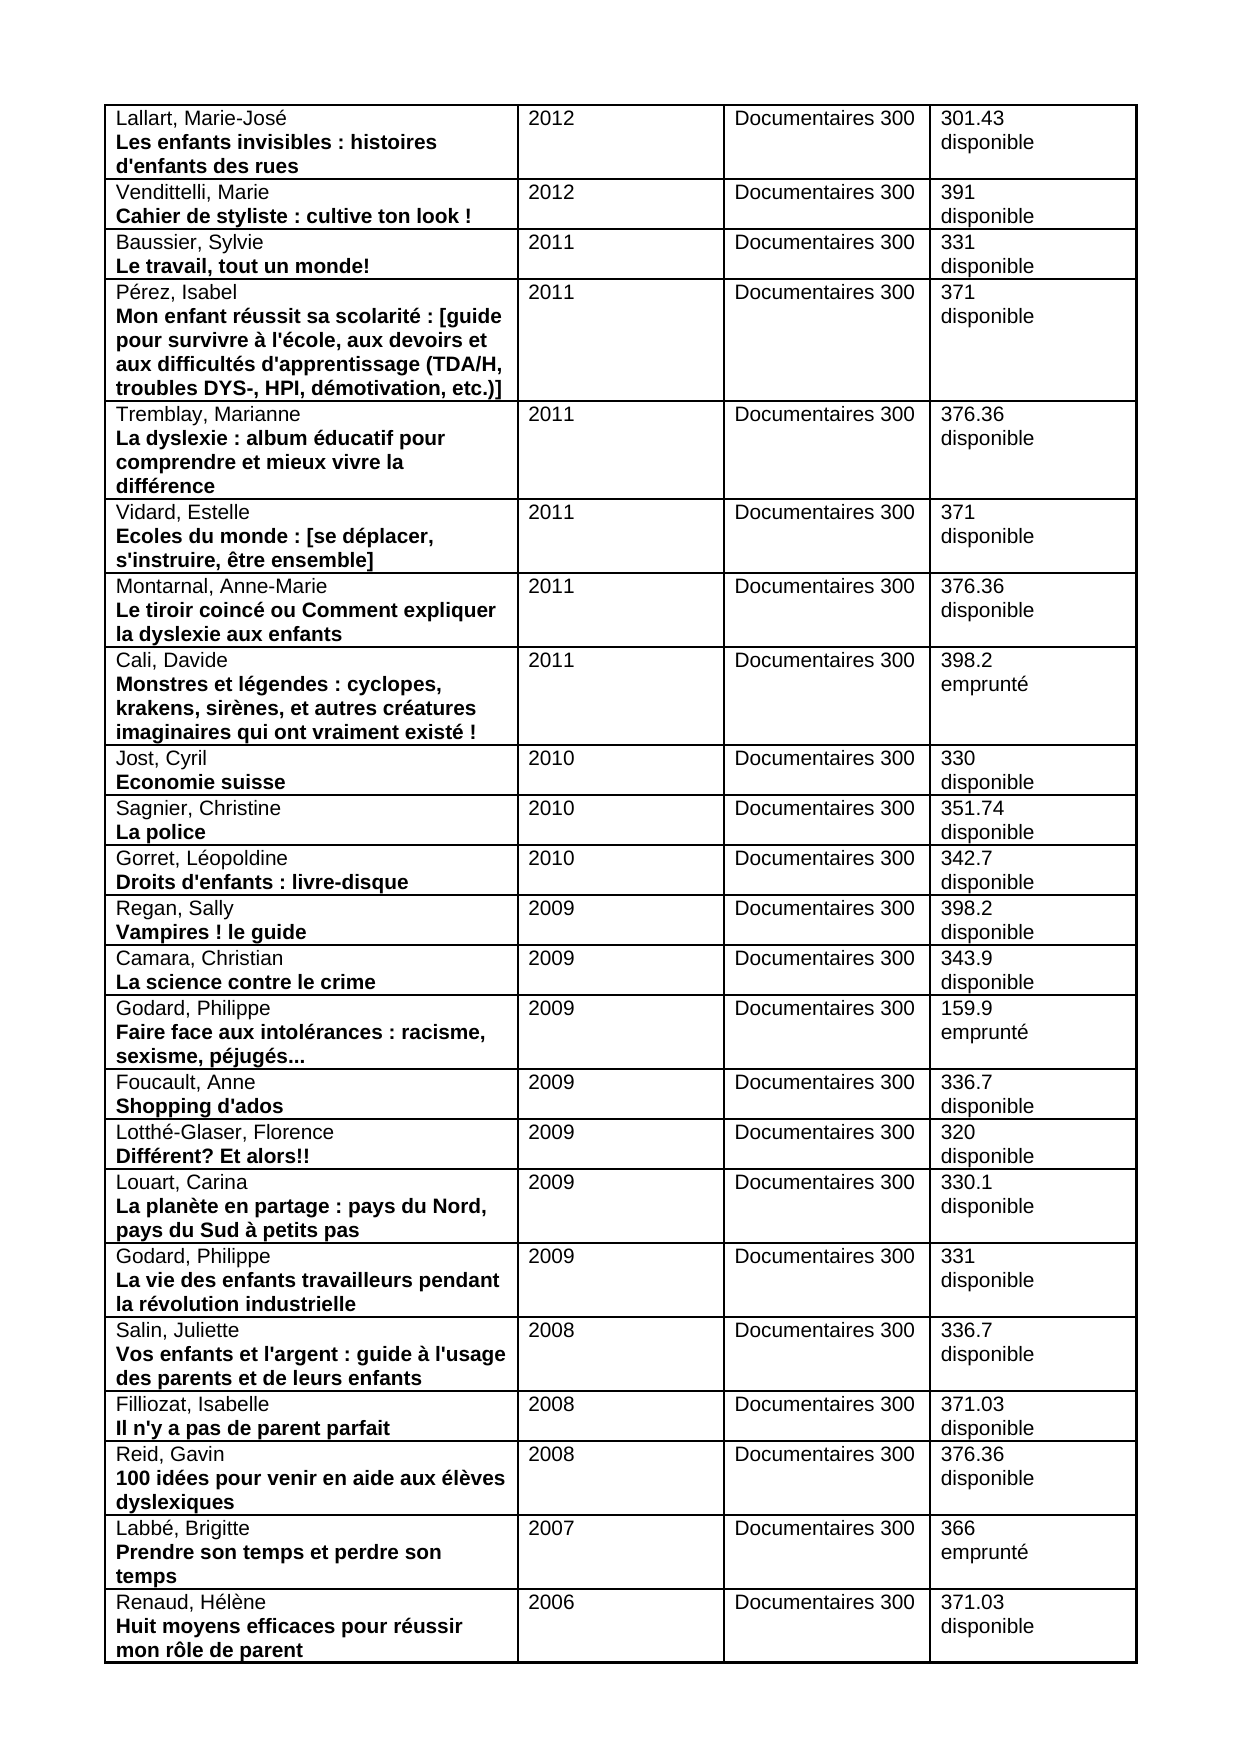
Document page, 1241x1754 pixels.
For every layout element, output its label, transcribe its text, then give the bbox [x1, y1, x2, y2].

table_cell Documentaires 300 [725, 1392, 929, 1439]
table_cell Baussier, Sylvie Le travail, tout un monde! [106, 230, 517, 278]
table_cell 2012 [519, 106, 723, 178]
table_cell Pérez, Isabel Mon enfant réussit sa scolarité : [guide pour survivre à l'école, aux devoirs et aux difficultés d'apprentissage (TDA/H, troubles DYS-, HPI, démotivation, etc.)] [106, 280, 517, 400]
table_cell 159.9 emprunté [931, 996, 1135, 1068]
table_cell 398.2 disponible [931, 896, 1135, 944]
table_cell Documentaires 300 [725, 796, 929, 844]
table_cell Sagnier, Christine La police [106, 796, 517, 844]
table_cell Documentaires 300 [725, 946, 929, 994]
table_cell 2011 [519, 280, 723, 400]
table_cell 391 disponible [931, 180, 1135, 228]
table_cell Documentaires 300 [725, 106, 929, 178]
table_cell Labbé, Brigitte Prendre son temps et perdre son temps [106, 1516, 517, 1587]
table_cell Documentaires 300 [725, 746, 929, 794]
table_cell 336.7 disponible [931, 1070, 1135, 1118]
table_cell Documentaires 300 [725, 1120, 929, 1168]
table_cell 2009 [519, 1170, 723, 1242]
table_cell 336.7 disponible [931, 1318, 1135, 1389]
table_cell 376.36 disponible [931, 402, 1135, 498]
table_cell Documentaires 300 [725, 1442, 929, 1513]
table_cell 371.03 disponible [931, 1590, 1135, 1661]
table_cell Lotthé-Glaser, Florence Différent? Et alors!! [106, 1120, 517, 1168]
table_cell Documentaires 300 [725, 180, 929, 228]
table_cell 2010 [519, 796, 723, 844]
table_cell 2008 [519, 1442, 723, 1513]
table_cell 343.9 disponible [931, 946, 1135, 994]
table_cell Documentaires 300 [725, 1516, 929, 1587]
table_cell 366 emprunté [931, 1516, 1135, 1587]
table_cell Documentaires 300 [725, 846, 929, 894]
table_cell 330.1 disponible [931, 1170, 1135, 1242]
table_cell Vendittelli, Marie Cahier de styliste : cultive ton look ! [106, 180, 517, 228]
table_cell 2011 [519, 574, 723, 646]
table_cell 376.36 disponible [931, 574, 1135, 646]
table_cell 330 disponible [931, 746, 1135, 794]
table_cell 371.03 disponible [931, 1392, 1135, 1439]
table_cell Vidard, Estelle Ecoles du monde : [se déplacer, s'instruire, être ensemble] [106, 500, 517, 572]
table_cell Foucault, Anne Shopping d'ados [106, 1070, 517, 1118]
table_cell 2011 [519, 648, 723, 744]
table_cell 2012 [519, 180, 723, 228]
table_cell 398.2 emprunté [931, 648, 1135, 744]
table_cell Documentaires 300 [725, 648, 929, 744]
table_cell 2008 [519, 1392, 723, 1439]
table_cell Documentaires 300 [725, 402, 929, 498]
table_cell Regan, Sally Vampires ! le guide [106, 896, 517, 944]
table_cell Gorret, Léopoldine Droits d'enfants : livre-disque [106, 846, 517, 894]
table_cell Salin, Juliette Vos enfants et l'argent : guide à l'usage des parents et de leurs enfants [106, 1318, 517, 1389]
table_cell Documentaires 300 [725, 500, 929, 572]
table_cell Cali, Davide Monstres et légendes : cyclopes, krakens, sirènes, et autres créatures imaginaires qui ont vraiment existé ! [106, 648, 517, 744]
table_cell 2010 [519, 746, 723, 794]
table_cell 331 disponible [931, 230, 1135, 278]
table_cell 2010 [519, 846, 723, 894]
table_cell 2009 [519, 946, 723, 994]
table_cell Lallart, Marie-José Les enfants invisibles : histoires d'enfants des rues [106, 106, 517, 178]
table_cell Documentaires 300 [725, 230, 929, 278]
table_cell 371 disponible [931, 500, 1135, 572]
table_cell Documentaires 300 [725, 1590, 929, 1661]
table_cell Documentaires 300 [725, 1070, 929, 1118]
table_cell Renaud, Hélène Huit moyens efficaces pour réussir mon rôle de parent [106, 1590, 517, 1661]
table_cell 2009 [519, 996, 723, 1068]
table_cell Montarnal, Anne-Marie Le tiroir coincé ou Comment expliquer la dyslexie aux enfants [106, 574, 517, 646]
table_cell Documentaires 300 [725, 1170, 929, 1242]
table_cell Documentaires 300 [725, 996, 929, 1068]
table_cell 2008 [519, 1318, 723, 1389]
table_cell Documentaires 300 [725, 1244, 929, 1316]
table_cell 2009 [519, 1070, 723, 1118]
table_cell Reid, Gavin 100 idées pour venir en aide aux élèves dyslexiques [106, 1442, 517, 1513]
table_cell Documentaires 300 [725, 1318, 929, 1389]
table_cell 2009 [519, 1244, 723, 1316]
table_cell 2007 [519, 1516, 723, 1587]
table_cell 2009 [519, 1120, 723, 1168]
table_cell Camara, Christian La science contre le crime [106, 946, 517, 994]
table_cell 2011 [519, 500, 723, 572]
table_cell Louart, Carina La planète en partage : pays du Nord, pays du Sud à petits pas [106, 1170, 517, 1242]
table_cell 2011 [519, 230, 723, 278]
table_cell Documentaires 300 [725, 896, 929, 944]
table_cell Documentaires 300 [725, 280, 929, 400]
table_cell Documentaires 300 [725, 574, 929, 646]
table_cell 320 disponible [931, 1120, 1135, 1168]
table_cell 342.7 disponible [931, 846, 1135, 894]
table_cell Filliozat, Isabelle Il n'y a pas de parent parfait [106, 1392, 517, 1439]
table_cell 351.74 disponible [931, 796, 1135, 844]
table_cell 371 disponible [931, 280, 1135, 400]
table_cell Godard, Philippe Faire face aux intolérances : racisme, sexisme, péjugés... [106, 996, 517, 1068]
table_cell 376.36 disponible [931, 1442, 1135, 1513]
table_cell Tremblay, Marianne La dyslexie : album éducatif pour comprendre et mieux vivre la différence [106, 402, 517, 498]
table_cell 2011 [519, 402, 723, 498]
table_cell 2006 [519, 1590, 723, 1661]
table_cell Godard, Philippe La vie des enfants travailleurs pendant la révolution industrielle [106, 1244, 517, 1316]
table_cell Jost, Cyril Economie suisse [106, 746, 517, 794]
table_cell 331 disponible [931, 1244, 1135, 1316]
table_cell 2009 [519, 896, 723, 944]
table_cell 301.43 disponible [931, 106, 1135, 178]
